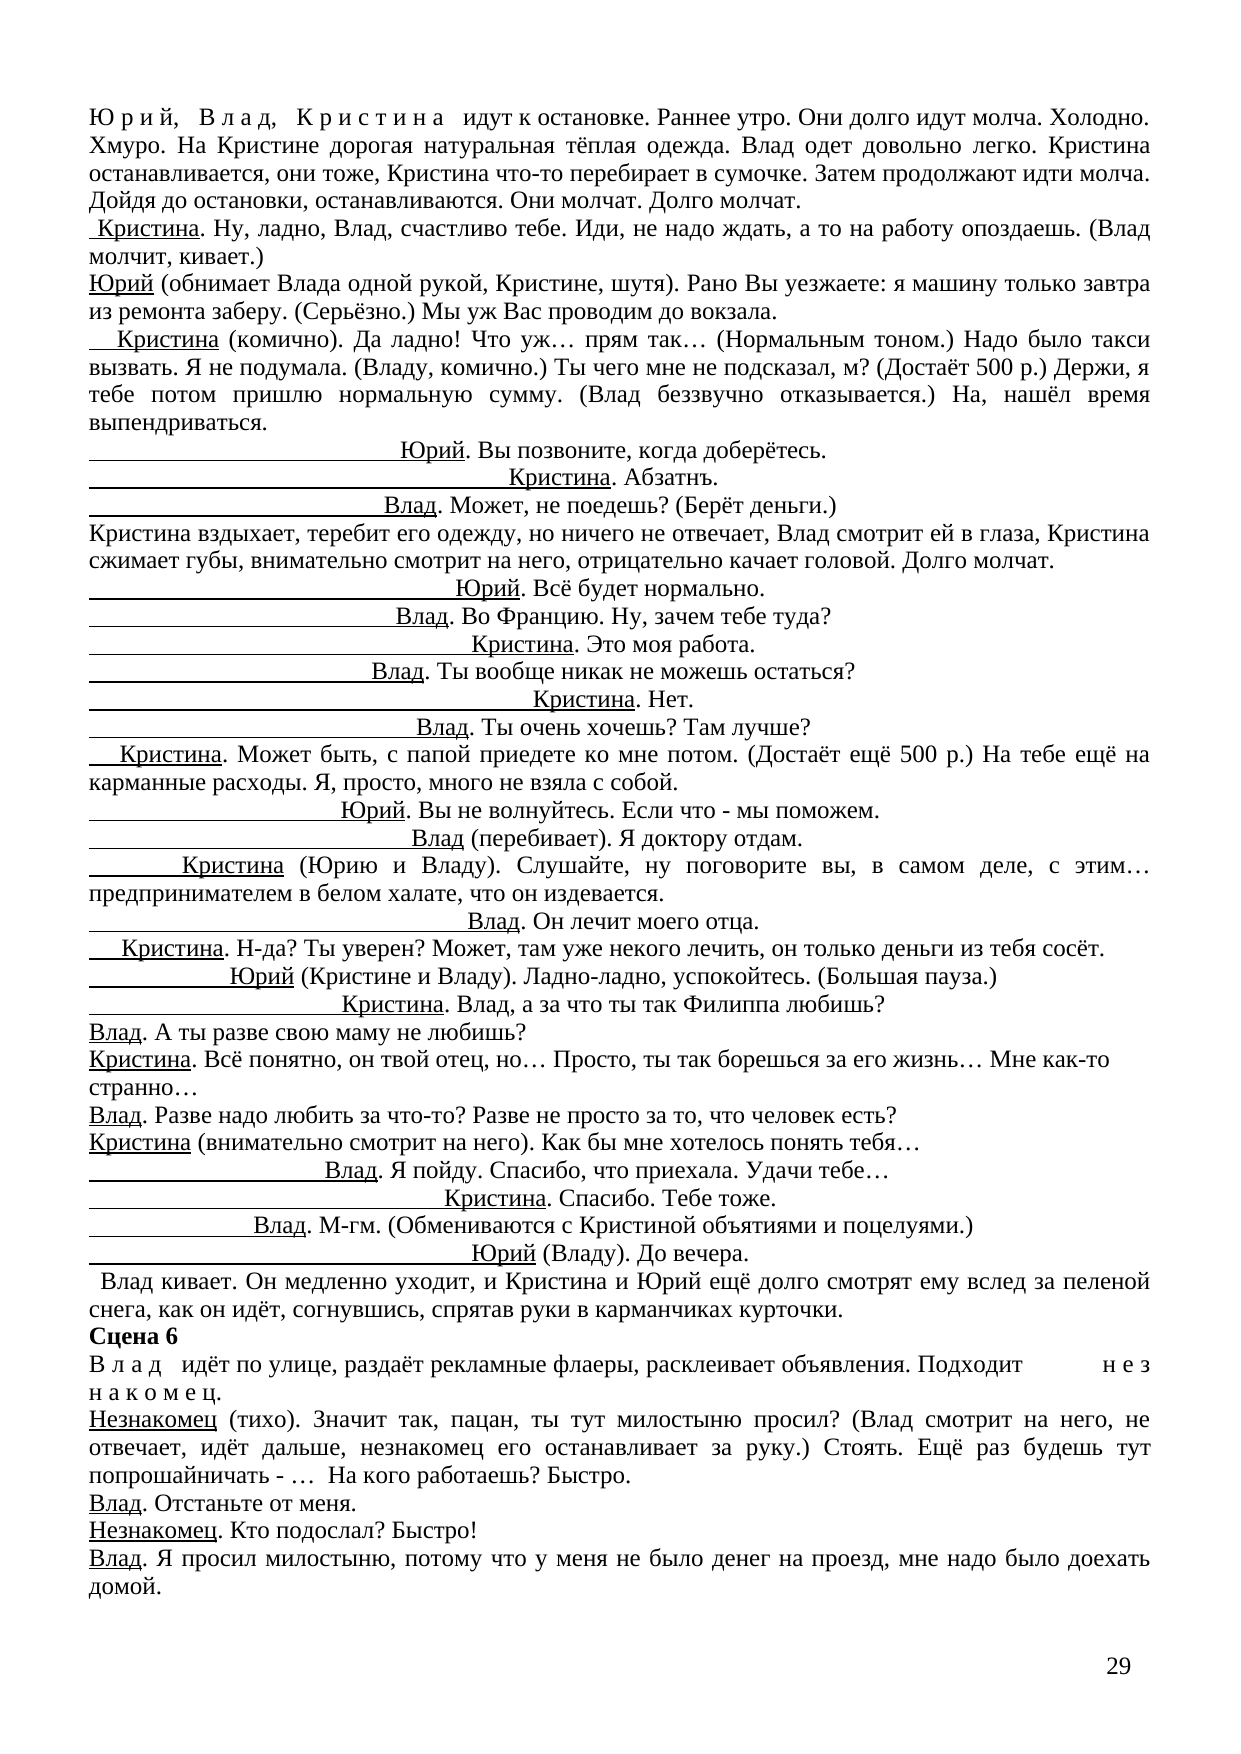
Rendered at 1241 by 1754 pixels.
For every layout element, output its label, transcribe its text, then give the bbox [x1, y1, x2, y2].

subtitle Влад. Я пойду. Спасибо, что приехала. Удачи тебе… [89, 1156, 1152, 1184]
subtitle Юрий. Всё будет нормально. [89, 574, 1152, 602]
subtitle Кристина. Ну, ладно, Влад, счастливо тебе. Иди, не надо ждать, а то на работу опоздаешь. (Влад молчит, кивает.) [89, 214, 1152, 269]
subtitle Влад (перебивает). Я доктору отдам. [89, 824, 1152, 851]
subtitle Ю р и й, В л а д, К р и с т и н а идут к остановке. Раннее утро. Они долго идут молча. Холодно. Хмуро. На Кристине дорогая натуральная тёплая одежда. Влад одет довольно легко. Кристина останавливается, они тоже, Кристина что-то перебирает в сумочке. Затем продолжают идти молча. Дойдя до остановки, останавливаются. Они молчат. Долго молчат. [89, 103, 1152, 214]
text Кристина. Всё понятно, он твой отец, но… Просто, ты так борешься за его жизнь… Мне как-то странно… [89, 1045, 1152, 1101]
text Незнакомец (тихо). Значит так, пацан, ты тут милостыню просил? (Влад смотрит на него, не отвечает, идёт дальше, незнакомец его останавливает за руку.) Стоять. Ещё раз будешь тут попрошайничать - … На кого работаешь? Быстро. [89, 1406, 1152, 1489]
subtitle Кристина. Может быть, с папой приедете ко мне потом. (Достаёт ещё 500 р.) На тебе ещё на карманные расходы. Я, просто, много не взяла с собой. [89, 741, 1152, 796]
subtitle Кристина (комично). Да ладно! Что уж… прям так… (Нормальным тоном.) Надо было такси вызвать. Я не подумала. (Владу, комично.) Ты чего мне не подсказал, м? (Достаёт 500 р.) Держи, я тебе потом пришлю нормальную сумму. (Влад беззвучно отказывается.) На, нашёл время выпендриваться. [89, 325, 1152, 436]
subtitle Юрий (Владу). До вечера. [89, 1239, 1152, 1267]
subtitle Кристина вздыхает, теребит его одежду, но ничего не отвечает, Влад смотрит ей в глаза, Кристина сжимает губы, внимательно смотрит на него, отрицательно качает головой. Долго молчат. [89, 519, 1152, 574]
subtitle Кристина. Влад, а за что ты так Филиппа любишь? [89, 990, 1152, 1018]
subtitle Кристина. Спасибо. Тебе тоже. [89, 1184, 1152, 1212]
text Сцена 6 [89, 1322, 1152, 1350]
subtitle Кристина (Юрию и Владу). Слушайте, ну поговорите вы, в самом деле, с этим… предпринимателем в белом халате, что он издевается. [89, 851, 1152, 907]
subtitle Влад. Ты вообще никак не можешь остаться? [89, 657, 1152, 685]
subtitle Кристина. Это моя работа. [89, 630, 1152, 657]
subtitle Юрий. Вы не волнуйтесь. Если что - мы поможем. [89, 796, 1152, 824]
subtitle Кристина. Нет. [89, 685, 1152, 713]
subtitle Юрий (Кристине и Владу). Ладно-ладно, успокойтесь. (Большая пауза.) [89, 962, 1152, 990]
subtitle Влад кивает. Он медленно уходит, и Кристина и Юрий ещё долго смотрят ему вслед за пеленой снега, как он идёт, согнувшись, спрятав руки в карманчиках курточки. [89, 1267, 1152, 1322]
subtitle Влад. Он лечит моего отца. [89, 907, 1152, 934]
subtitle Влад. Во Францию. Ну, зачем тебе туда? [89, 602, 1152, 630]
text Незнакомец. Кто подослал? Быстро! [89, 1516, 1152, 1544]
text Влад. Я просил милостыню, потому что у меня не было денег на проезд, мне надо было доехать домой. [89, 1544, 1152, 1599]
subtitle Влад. Ты очень хочешь? Там лучше? [89, 713, 1152, 741]
text Влад. А ты разве свою маму не любишь? [89, 1018, 1152, 1045]
subtitle Кристина. Абзатнъ. [89, 463, 1152, 491]
text Влад. Разве надо любить за что-то? Разве не просто за то, что человек есть? [89, 1101, 1152, 1128]
subtitle Влад. М-гм. (Обмениваются с Кристиной объятиями и поцелуями.) [89, 1212, 1152, 1239]
text Влад. Отстаньте от меня. [89, 1489, 1152, 1516]
text В л а д идёт по улице, раздаёт рекламные флаеры, расклеивает объявления. Подходит н е з н а к о м е ц. [89, 1350, 1152, 1406]
subtitle Юрий (обнимает Влада одной рукой, Кристине, шутя). Рано Вы уезжаете: я машину только завтра из ремонта заберу. (Серьёзно.) Мы уж Вас проводим до вокзала. [89, 269, 1152, 325]
text Кристина (внимательно смотрит на него). Как бы мне хотелось понять тебя… [89, 1128, 1152, 1156]
subtitle Кристина. Н-да? Ты уверен? Может, там уже некого лечить, он только деньги из тебя сосёт. [89, 934, 1152, 962]
subtitle Влад. Может, не поедешь? (Берёт деньги.) [89, 491, 1152, 519]
subtitle Юрий. Вы позвоните, когда доберётесь. [89, 436, 1152, 463]
